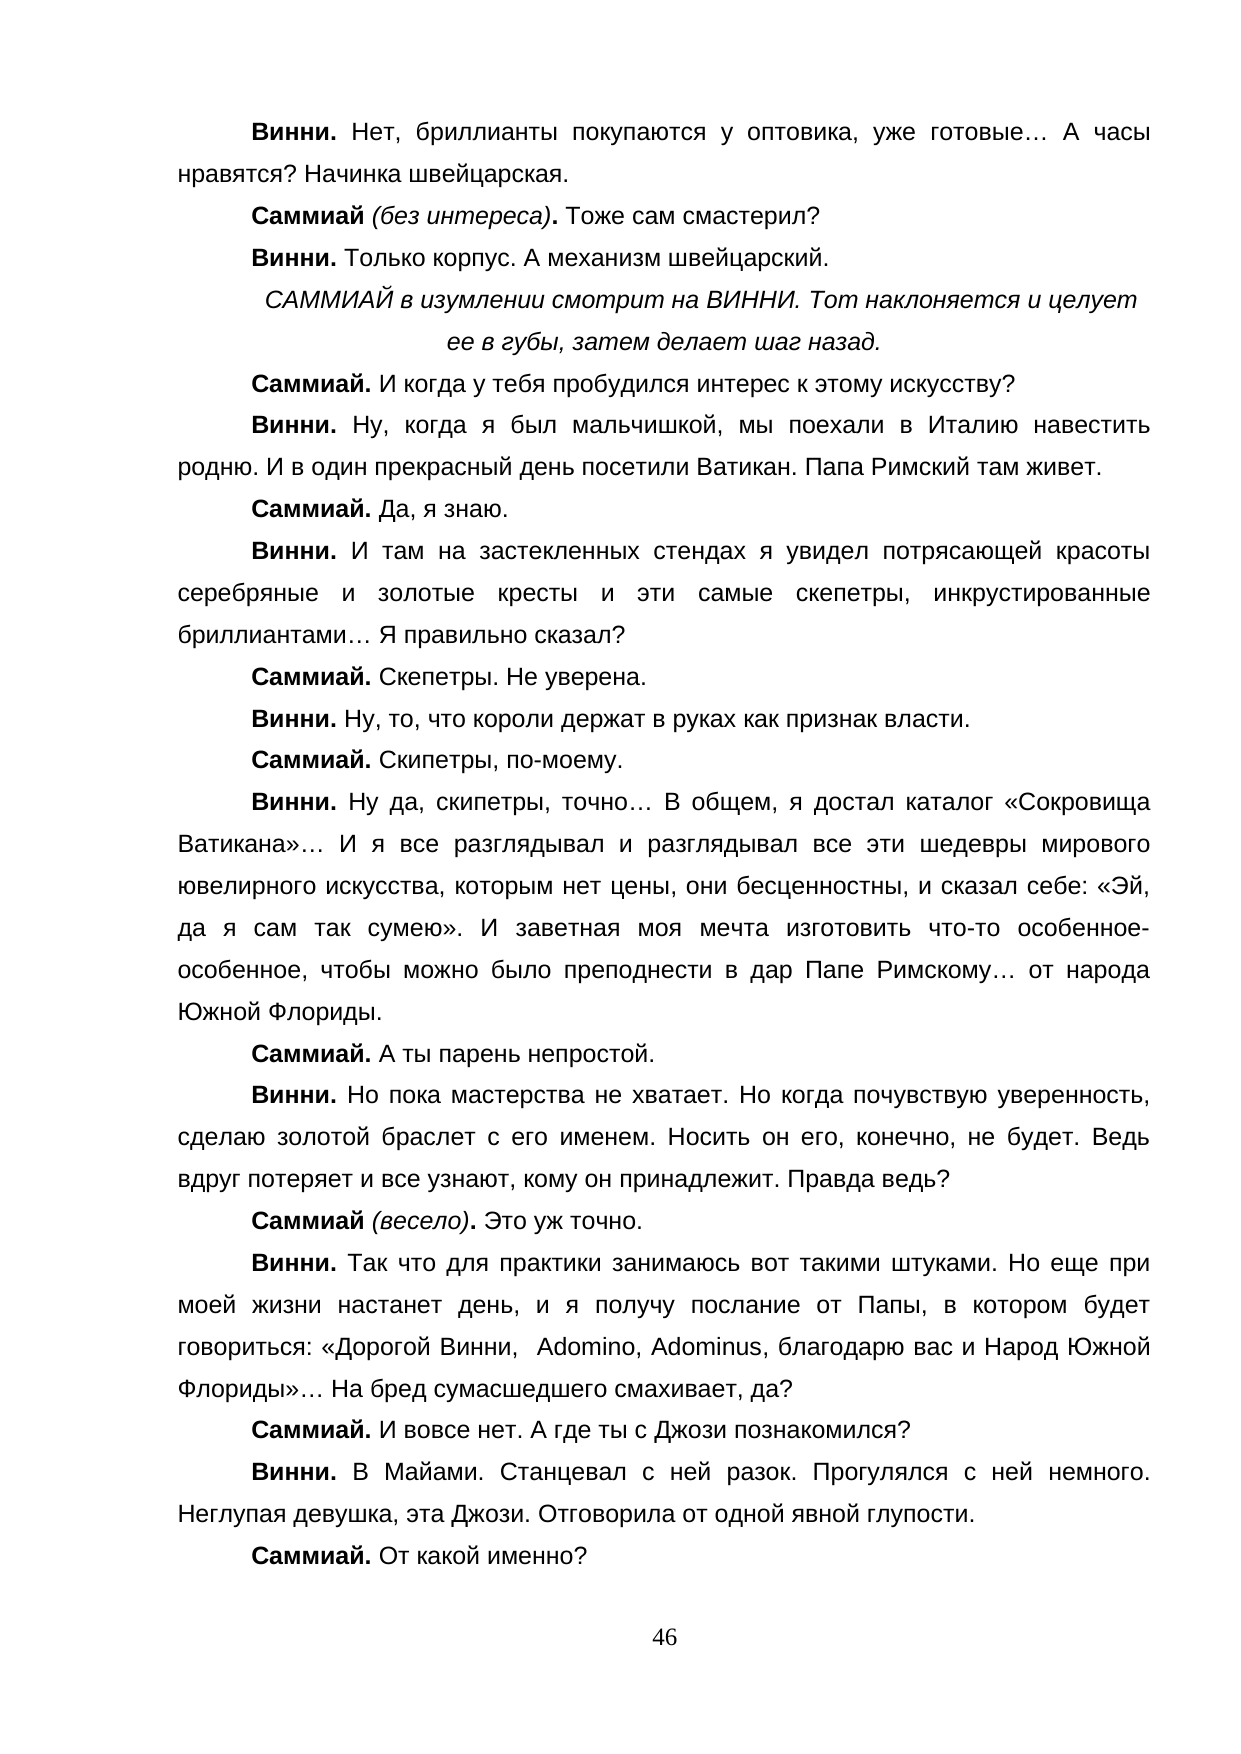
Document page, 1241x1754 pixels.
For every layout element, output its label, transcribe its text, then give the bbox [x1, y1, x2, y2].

text Винни. Так что для практики занимаюсь вот такими штуками. Но еще при моей жизни настанет день, и я получу послание от Папы, в котором будет говориться: «Дорогой Винни, Adomino, Adominus, благодарю вас и Народ Южной Флориды»… На бред сумасшедшего смахивает, да? [177, 1249, 1152, 1402]
text Винни. Нет, бриллианты покупаются у оптовика, уже готовые… А часы нравятся? Начинка швейцарская. [177, 118, 1152, 188]
text Винни. И там на застекленных стендах я увидел потрясающей красоты серебряные и золотые кресты и эти самые скепетры, инкрустированные бриллиантами… Я правильно сказал? [177, 537, 1152, 648]
text Саммиай (весело). Это уж точно. [177, 1207, 1152, 1235]
text Винни. Ну, то, что короли держат в руках как признак власти. [177, 704, 1152, 732]
text Винни. Ну да, скипетры, точно… В общем, я достал каталог «Сокровища Ватикана»… И я все разглядывал и разглядывал все эти шедевры мирового ювелирного искусства, которым нет цены, они бесценностны, и сказал себе: «Эй, да я сам так сумею». И заветная моя мечта изготовить что-то особенное-особенное, чтобы можно было преподнести в дар Папе Римскому… от народа Южной Флориды. [177, 788, 1152, 1025]
text Винни. Только корпус. А механизм швейцарский. [177, 244, 1152, 272]
text САММИАЙ в изумлении смотрит на ВИННИ. Тот наклоняется и целует ее в губы, затем делает шаг назад. [177, 286, 1152, 355]
text Саммиай. И когда у тебя пробудился интерес к этому искусству? [177, 369, 1152, 397]
text Саммиай. Скипетры, по-моему. [177, 746, 1152, 774]
text Саммиай. И вовсе нет. А где ты с Джози познакомился? [177, 1416, 1152, 1444]
text Саммиай. А ты парень непростой. [177, 1039, 1152, 1067]
text Саммиай (без интереса). Тоже сам смастерил? [177, 202, 1152, 230]
text Саммиай. От какой именно? [177, 1542, 1152, 1570]
text Винни. Но пока мастерства не хватает. Но когда почувствую уверенность, сделаю золотой браслет с его именем. Носить он его, конечно, не будет. Ведь вдруг потеряет и все узнают, кому он принадлежит. Правда ведь? [177, 1081, 1152, 1193]
text Винни. Ну, когда я был мальчишкой, мы поехали в Италию навестить родню. И в один прекрасный день посетили Ватикан. Папа Римский там живет. [177, 411, 1152, 481]
text Саммиай. Да, я знаю. [177, 495, 1152, 523]
text Саммиай. Скепетры. Не уверена. [177, 662, 1152, 690]
text Винни. В Майами. Станцевал с ней разок. Прогулялся с ней немного. Неглупая девушка, эта Джози. Отговорила от одной явной глупости. [177, 1458, 1152, 1528]
